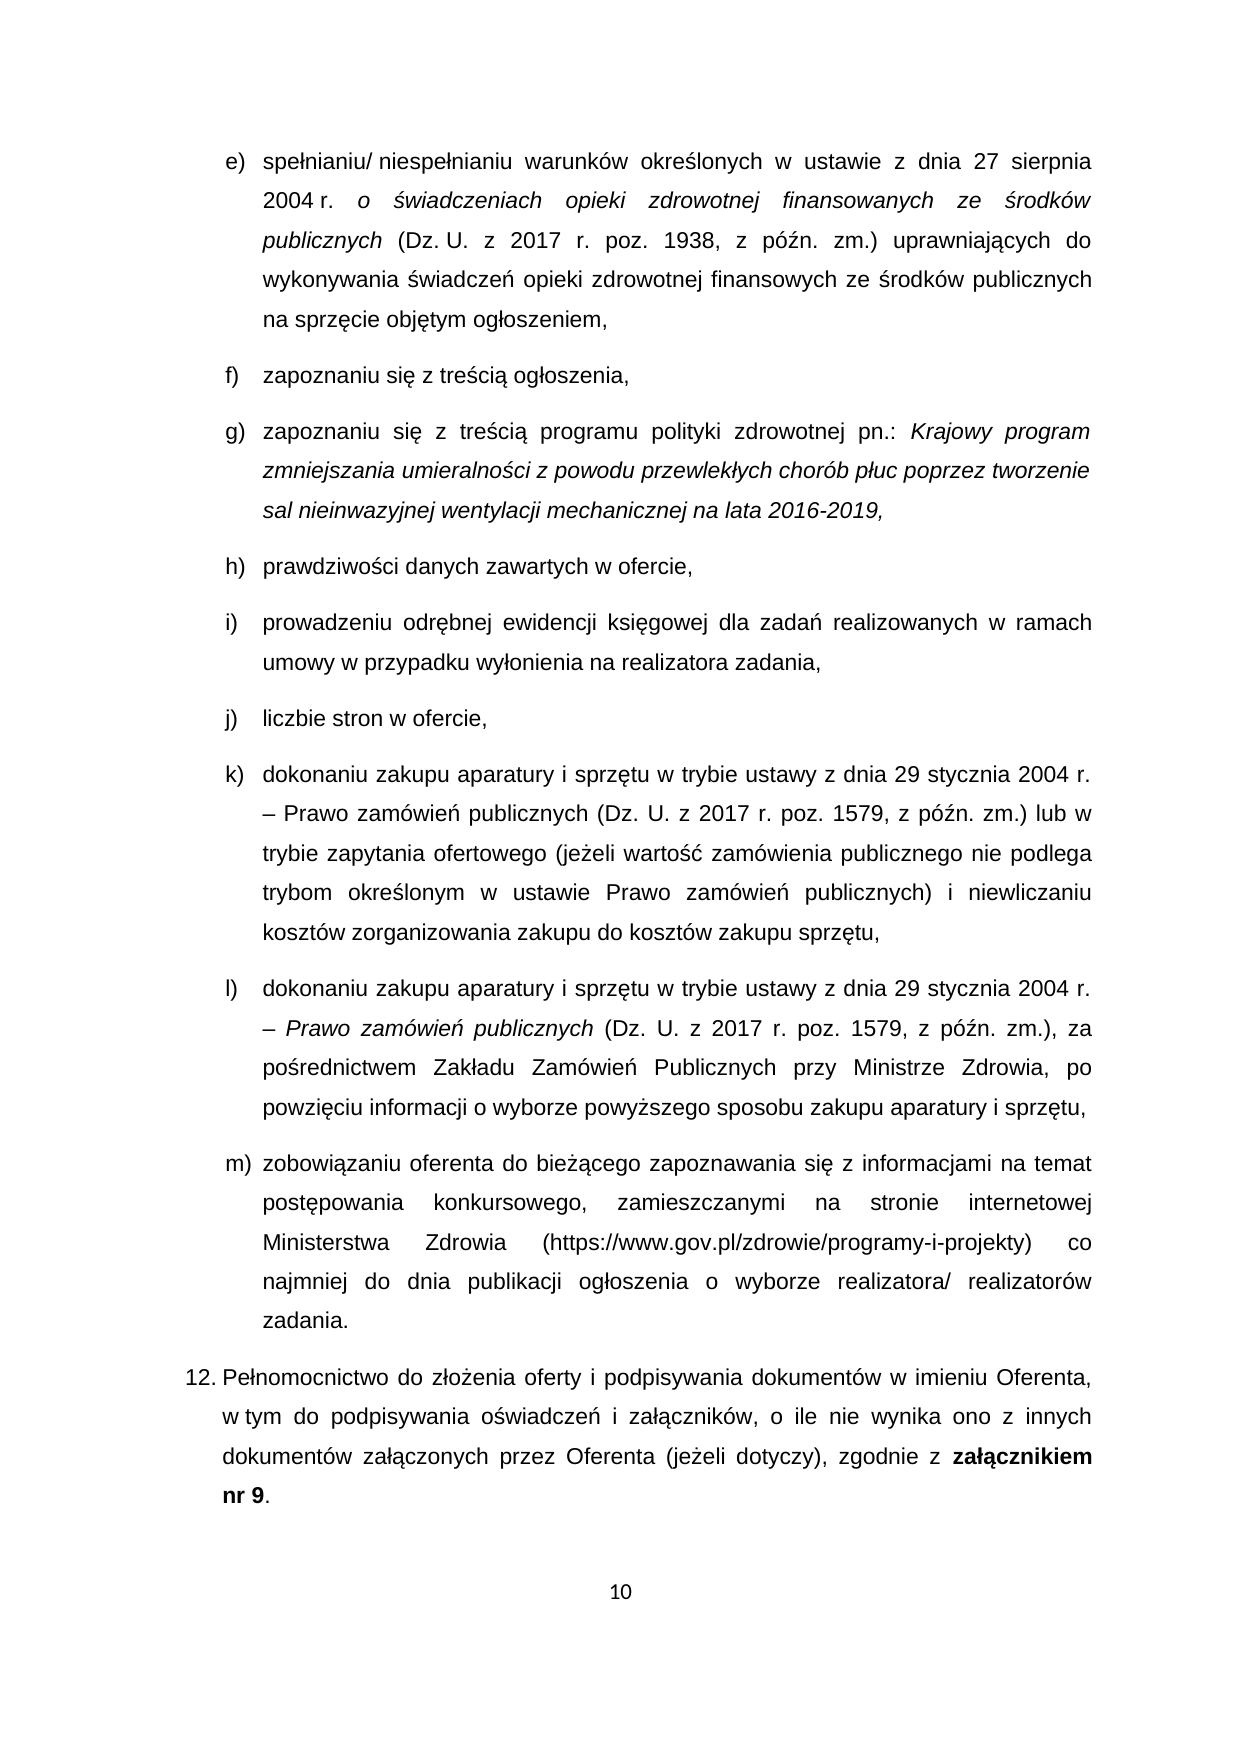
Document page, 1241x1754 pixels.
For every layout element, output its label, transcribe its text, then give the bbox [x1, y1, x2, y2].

list dokonaniu zakupu aparatury i sprzętu w trybie ustawy z dnia 29 stycznia 2004 r. – Prawo zamówień publicznych (Dz. U. z 2017 r. poz. 1579, z późn. zm.) lub w trybie zapytania ofertowego (jeżeli wartość zamówienia publicznego nie podlega trybom określonym w ustawie Prawo zamówień publicznych) i niewliczaniu kosztów zorganizowania zakupu do kosztów zakupu sprzętu, [225, 761, 1092, 945]
list zapoznaniu się z treścią ogłoszenia, [225, 362, 1092, 388]
list spełnianiu/ niespełnianiu warunków określonych w ustawie z dnia 27 sierpnia 2004 r. o świadczeniach opieki zdrowotnej finansowanych ze środków publicznych (Dz. U. z 2017 r. poz. 1938, z późn. zm.) uprawniających do wykonywania świadczeń opieki zdrowotnej finansowych ze środków publicznych na sprzęcie objętym ogłoszeniem, [225, 148, 1092, 332]
list dokonaniu zakupu aparatury i sprzętu w trybie ustawy z dnia 29 stycznia 2004 r. – Prawo zamówień publicznych (Dz. U. z 2017 r. poz. 1579, z późn. zm.), za pośrednictwem Zakładu Zamówień Publicznych przy Ministrze Zdrowia, po powzięciu informacji o wyborze powyższego sposobu zakupu aparatury i sprzętu, [225, 975, 1092, 1120]
list zobowiązaniu oferenta do bieżącego zapoznawania się z informacjami na temat postępowania konkursowego, zamieszczanymi na stronie internetowej Ministerstwa Zdrowia (https://www.gov.pl/zdrowie/programy-i-projekty) co najmniej do dnia publikacji ogłoszenia o wyborze realizatora/ realizatorów zadania. [225, 1149, 1092, 1334]
list zapoznaniu się z treścią programu polityki zdrowotnej pn.: Krajowy program zmniejszania umieralności z powodu przewlekłych chorób płuc poprzez tworzenie sal nieinwazyjnej wentylacji mechanicznej na lata 2016-2019, [225, 418, 1092, 523]
list liczbie stron w ofercie, [225, 705, 1092, 731]
list Pełnomocnictwo do złożenia oferty i podpisywania dokumentów w imieniu Oferenta, w tym do podpisywania oświadczeń i załączników, o ile nie wynika ono z innych dokumentów załączonych przez Oferenta (jeżeli dotyczy), zgodnie z załącznikiem nr 9. [185, 1364, 1092, 1508]
list prawdziwości danych zawartych w ofercie, [225, 553, 1092, 579]
list prowadzeniu odrębnej ewidencji księgowej dla zadań realizowanych w ramach umowy w przypadku wyłonienia na realizatora zadania, [225, 609, 1092, 675]
